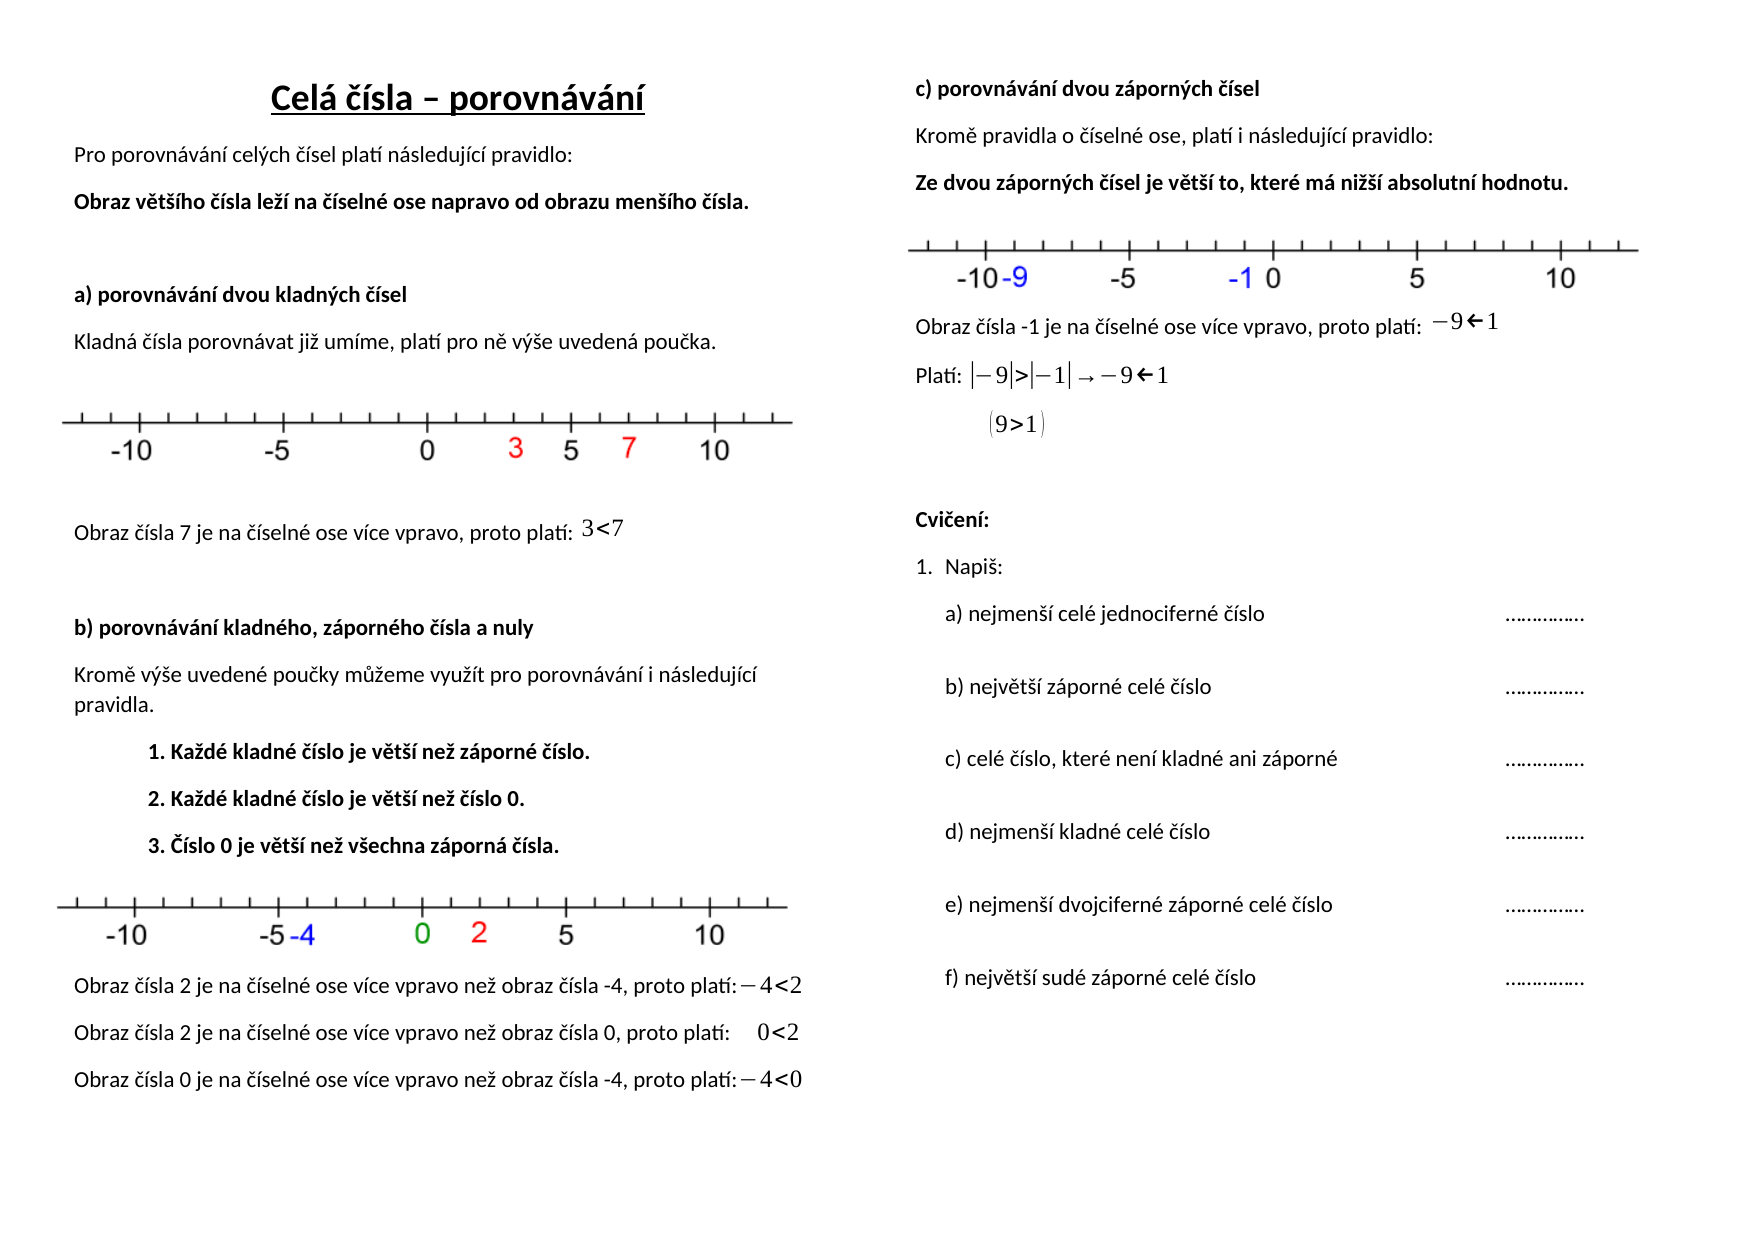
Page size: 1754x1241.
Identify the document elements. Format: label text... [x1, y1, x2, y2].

text Obraz většího čísla leží na číselné ose napravo od obrazu menšího čísla. [74, 187, 842, 215]
text Pro porovnávání celých čísel platí následující pravidlo: [74, 140, 842, 168]
text Kladná čísla porovnávat již umíme, platí pro ně výše uvedená poučka. [74, 327, 842, 356]
text 1. Napiš: [915, 552, 1683, 580]
picture [46, 738, 814, 1002]
text Platí: [915, 360, 1683, 390]
text Obraz čísla 2 je na číselné ose více vpravo než obraz čísla 0, proto platí: [74, 1018, 842, 1047]
text 3. Číslo 0 je větší než všechna záporná čísla. [74, 831, 842, 859]
text b) porovnávání kladného, záporného čísla a nuly [74, 613, 842, 641]
text c) porovnávání dvou záporných čísel [915, 74, 1683, 102]
text Celá čísla – porovnávání [74, 74, 842, 120]
picture [51, 253, 819, 515]
text Obraz čísla -1 je na číselné ose více vpravo, proto platí: [915, 308, 1683, 340]
text e) nejmenší dvojciferné záporné celé číslo …………… [945, 890, 1683, 918]
text Kromě pravidla o číselné ose, platí i následující pravidlo: [915, 121, 1683, 149]
text Obraz čísla 0 je na číselné ose více vpravo než obraz čísla -4, proto platí: [74, 1065, 842, 1093]
text c) celé číslo, které není kladné ani záporné …………… [945, 744, 1683, 773]
text a) porovnávání dvou kladných čísel [74, 281, 842, 309]
text Obraz čísla 7 je na číselné ose více vpravo, proto platí: [74, 515, 842, 547]
text 2. Každé kladné číslo je větší než číslo 0. [74, 784, 842, 812]
text a) nejmenší celé jednociferné číslo …………… [945, 599, 1683, 627]
picture [897, 81, 1666, 344]
text Cvičení: [915, 505, 1683, 533]
text 1. Každé kladné číslo je větší než záporné číslo. [74, 737, 842, 765]
text b) největší záporné celé číslo …………… [945, 672, 1683, 700]
text Kromě výše uvedené poučky můžeme využít pro porovnávání i následující pravidla. [74, 660, 842, 718]
text d) nejmenší kladné celé číslo …………… [945, 817, 1683, 845]
text f) největší sudé záporné celé číslo …………… [945, 963, 1683, 991]
text Obraz čísla 2 je na číselné ose více vpravo než obraz čísla -4, proto platí: [74, 972, 842, 1000]
text Ze dvou záporných čísel je větší to, které má nižší absolutní hodnotu. [915, 168, 1683, 196]
